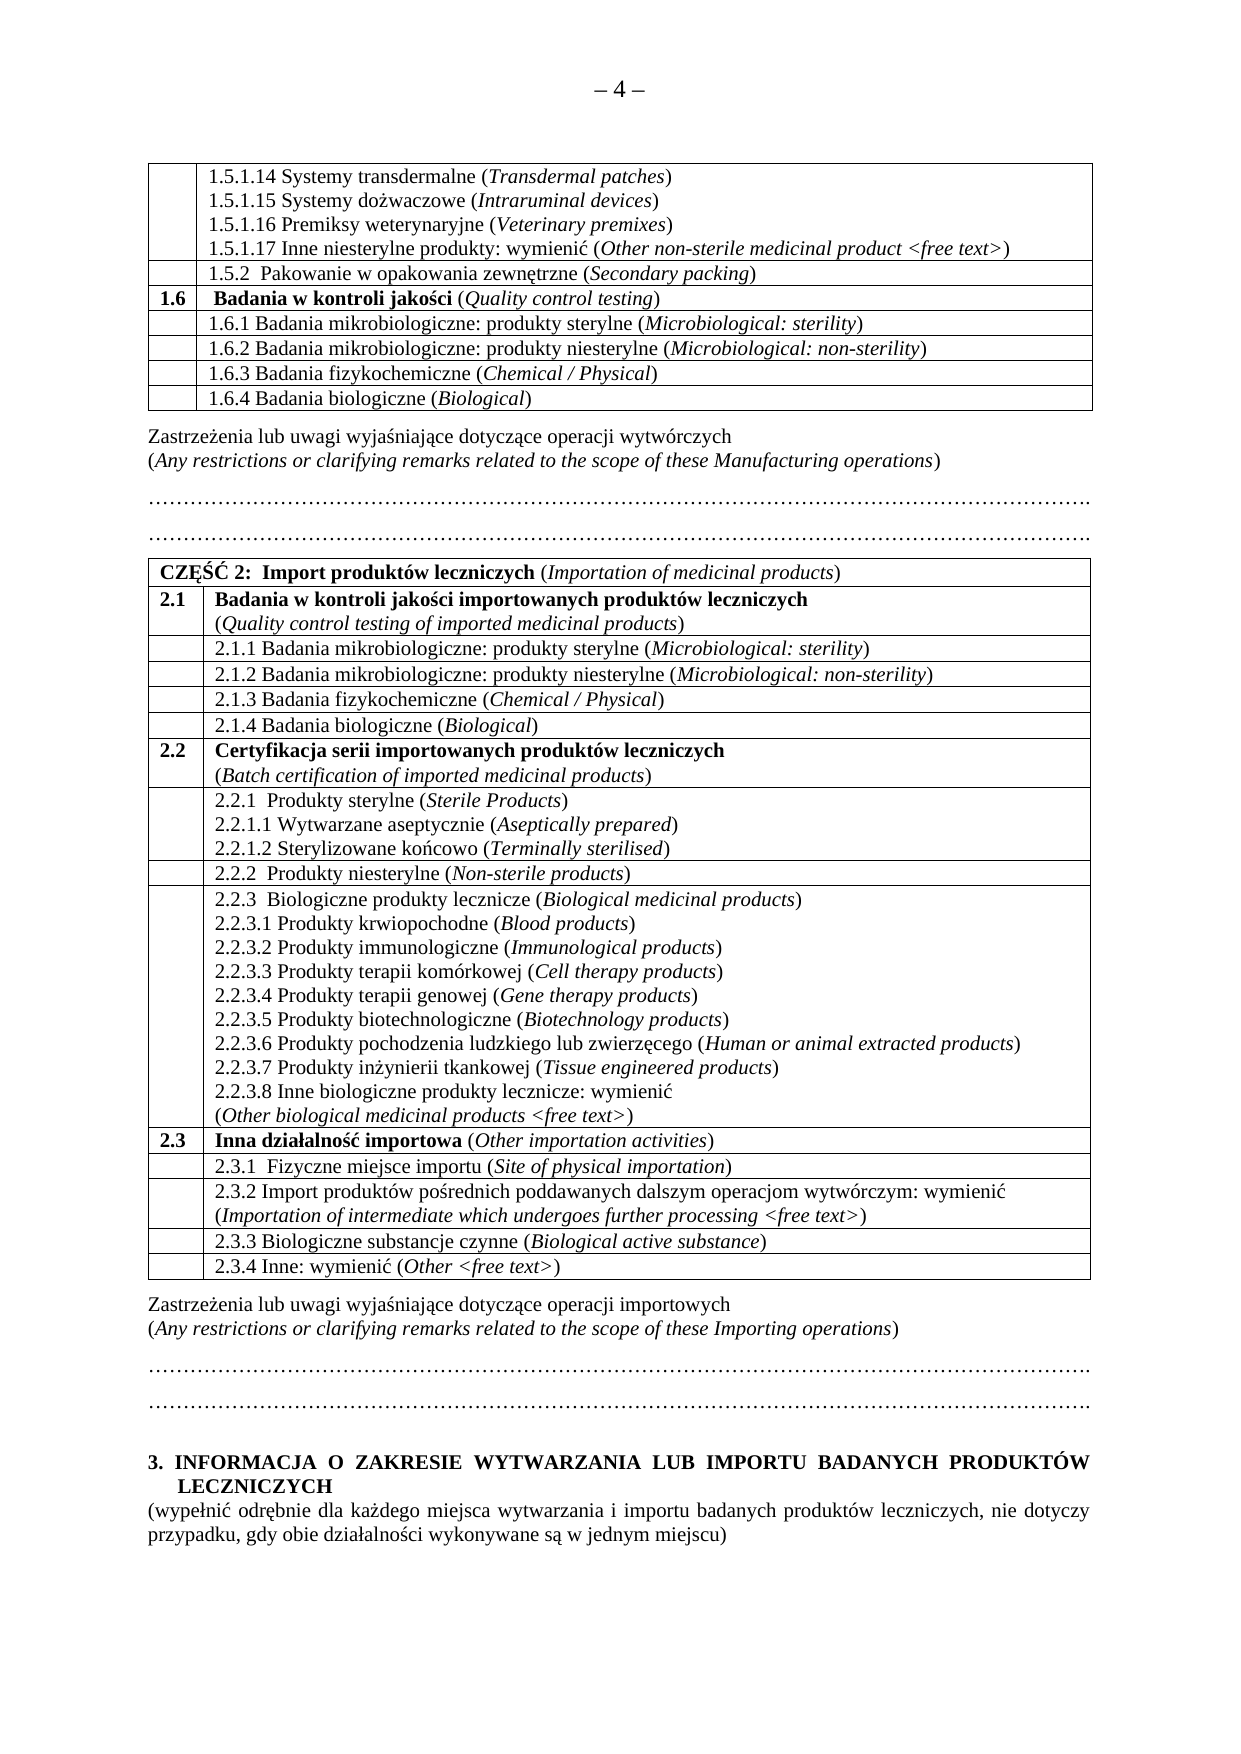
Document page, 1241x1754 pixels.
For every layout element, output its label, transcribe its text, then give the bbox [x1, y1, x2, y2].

table_cell [149, 386, 196, 410]
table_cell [197, 164, 1092, 260]
table_cell [149, 861, 203, 885]
table_cell 2.1.4 Badania biologiczne (Biological) [204, 713, 1090, 737]
table_cell [149, 361, 196, 385]
table_header CZĘŚĆ 2: Import produktów leczniczych (Importation of medicinal products) [149, 559, 1090, 586]
table_cell 2.3.2 Import produktów pośrednich poddawanych dalszym operacjom wytwórczym: wymienić (Importation of intermediate which undergoes further processing <free text>) [204, 1179, 1090, 1227]
table_cell [149, 164, 196, 260]
table_cell [149, 1179, 203, 1227]
text ………………………………………………………………………………………………………………………. [148, 1353, 1091, 1377]
table_cell 2.3.1 Fizyczne miejsce importu (Site of physical importation) [204, 1154, 1090, 1178]
table_cell 2.2.1 Produkty sterylne (Sterile Products) 2.2.1.1 Wytwarzane aseptycznie (Aseptically prepared) 2.2.1.2 Sterylizowane końcowo (Terminally sterilised) [204, 788, 1090, 860]
table_cell [149, 1154, 203, 1178]
table_cell [149, 662, 203, 686]
table_cell [149, 713, 203, 737]
table_cell [149, 311, 196, 335]
table_cell [149, 261, 196, 285]
text ………………………………………………………………………………………………………………………. [148, 1389, 1091, 1413]
table_cell 1.6.3 Badania fizykochemiczne (Chemical / Physical) [197, 361, 1092, 385]
table_cell 2.1.3 Badania fizykochemiczne (Chemical / Physical) [204, 687, 1090, 712]
table_cell 1.6.1 Badania mikrobiologiczne: produkty sterylne (Microbiological: sterility) [197, 311, 1092, 335]
table_cell 2.2 [149, 739, 203, 787]
table_cell Badania w kontroli jakości (Quality control testing) [197, 286, 1092, 310]
table_cell 1.5.2 Pakowanie w opakowania zewnętrzne (Secondary packing) [197, 261, 1092, 285]
text (Any restrictions or clarifying remarks related to the scope of these Manufacturing operations) [148, 448, 1091, 472]
table_cell 2.3 [149, 1128, 203, 1153]
table_cell Inna działalność importowa (Other importation activities) [204, 1128, 1090, 1153]
text Zastrzeżenia lub uwagi wyjaśniające dotyczące operacji importowych [148, 1292, 1091, 1316]
table_cell 2.3.4 Inne: wymienić (Other <free text>) [204, 1254, 1090, 1279]
table_cell 1.6 [149, 286, 196, 310]
table_cell 2.1.1 Badania mikrobiologiczne: produkty sterylne (Microbiological: sterility) [204, 636, 1090, 661]
table_cell 2.3.3 Biologiczne substancje czynne (Biological active substance) [204, 1229, 1090, 1253]
text 3. INFORMACJA O ZAKRESIE WYTWARZANIA LUB IMPORTU BADANYCH PRODUKTÓW LECZNICZYCH [148, 1450, 1091, 1498]
table_cell [149, 1229, 203, 1253]
text ………………………………………………………………………………………………………………………. [148, 521, 1091, 545]
table_cell 1.6.4 Badania biologiczne (Biological) [197, 386, 1092, 410]
table_cell [149, 636, 203, 661]
table_cell Certyfikacja serii importowanych produktów leczniczych (Batch certification of imported medicinal products) [204, 739, 1090, 787]
table_cell Badania w kontroli jakości importowanych produktów leczniczych (Quality control testing of imported medicinal products) [204, 587, 1090, 635]
table_cell 1.6.2 Badania mikrobiologiczne: produkty niesterylne (Microbiological: non-sterility) [197, 336, 1092, 360]
text (Any restrictions or clarifying remarks related to the scope of these Importing operations) [148, 1316, 1091, 1340]
table_cell 2.1.2 Badania mikrobiologiczne: produkty niesterylne (Microbiological: non-sterility) [204, 662, 1090, 686]
table_cell [149, 687, 203, 712]
table_cell 2.2.2 Produkty niesterylne (Non-sterile products) [204, 861, 1090, 885]
table_cell [149, 788, 203, 860]
table_cell [149, 1254, 203, 1279]
table_cell 2.1 [149, 587, 203, 635]
text ………………………………………………………………………………………………………………………. [148, 484, 1091, 509]
text (wypełnić odrębnie dla każdego miejsca wytwarzania i importu badanych produktów leczniczych, nie dotyczy przypadku, gdy obie działalności wykonywane są w jednym miejscu) [148, 1498, 1091, 1546]
table_cell [149, 336, 196, 360]
table_cell [149, 886, 203, 1127]
text Zastrzeżenia lub uwagi wyjaśniające dotyczące operacji wytwórczych [148, 424, 1091, 448]
table_cell 2.2.3 Biologiczne produkty lecznicze (Biological medicinal products) 2.2.3.1 Produkty krwiopochodne (Blood products) 2.2.3.2 Produkty immunologiczne (Immunological products) 2.2.3.3 Produkty terapii komórkowej (Cell therapy products) 2.2.3.4 Produkty terapii genowej (Gene therapy products) 2.2.3.5 Produkty biotechnologiczne (Biotechnology products) 2.2.3.6 Produkty pochodzenia ludzkiego lub zwierzęcego (Human or animal extracted products) 2.2.3.7 Produkty inżynierii tkankowej (Tissue engineered products) 2.2.3.8 Inne biologiczne produkty lecznicze: wymienić (Other biological medicinal products <free text>) [204, 886, 1090, 1127]
